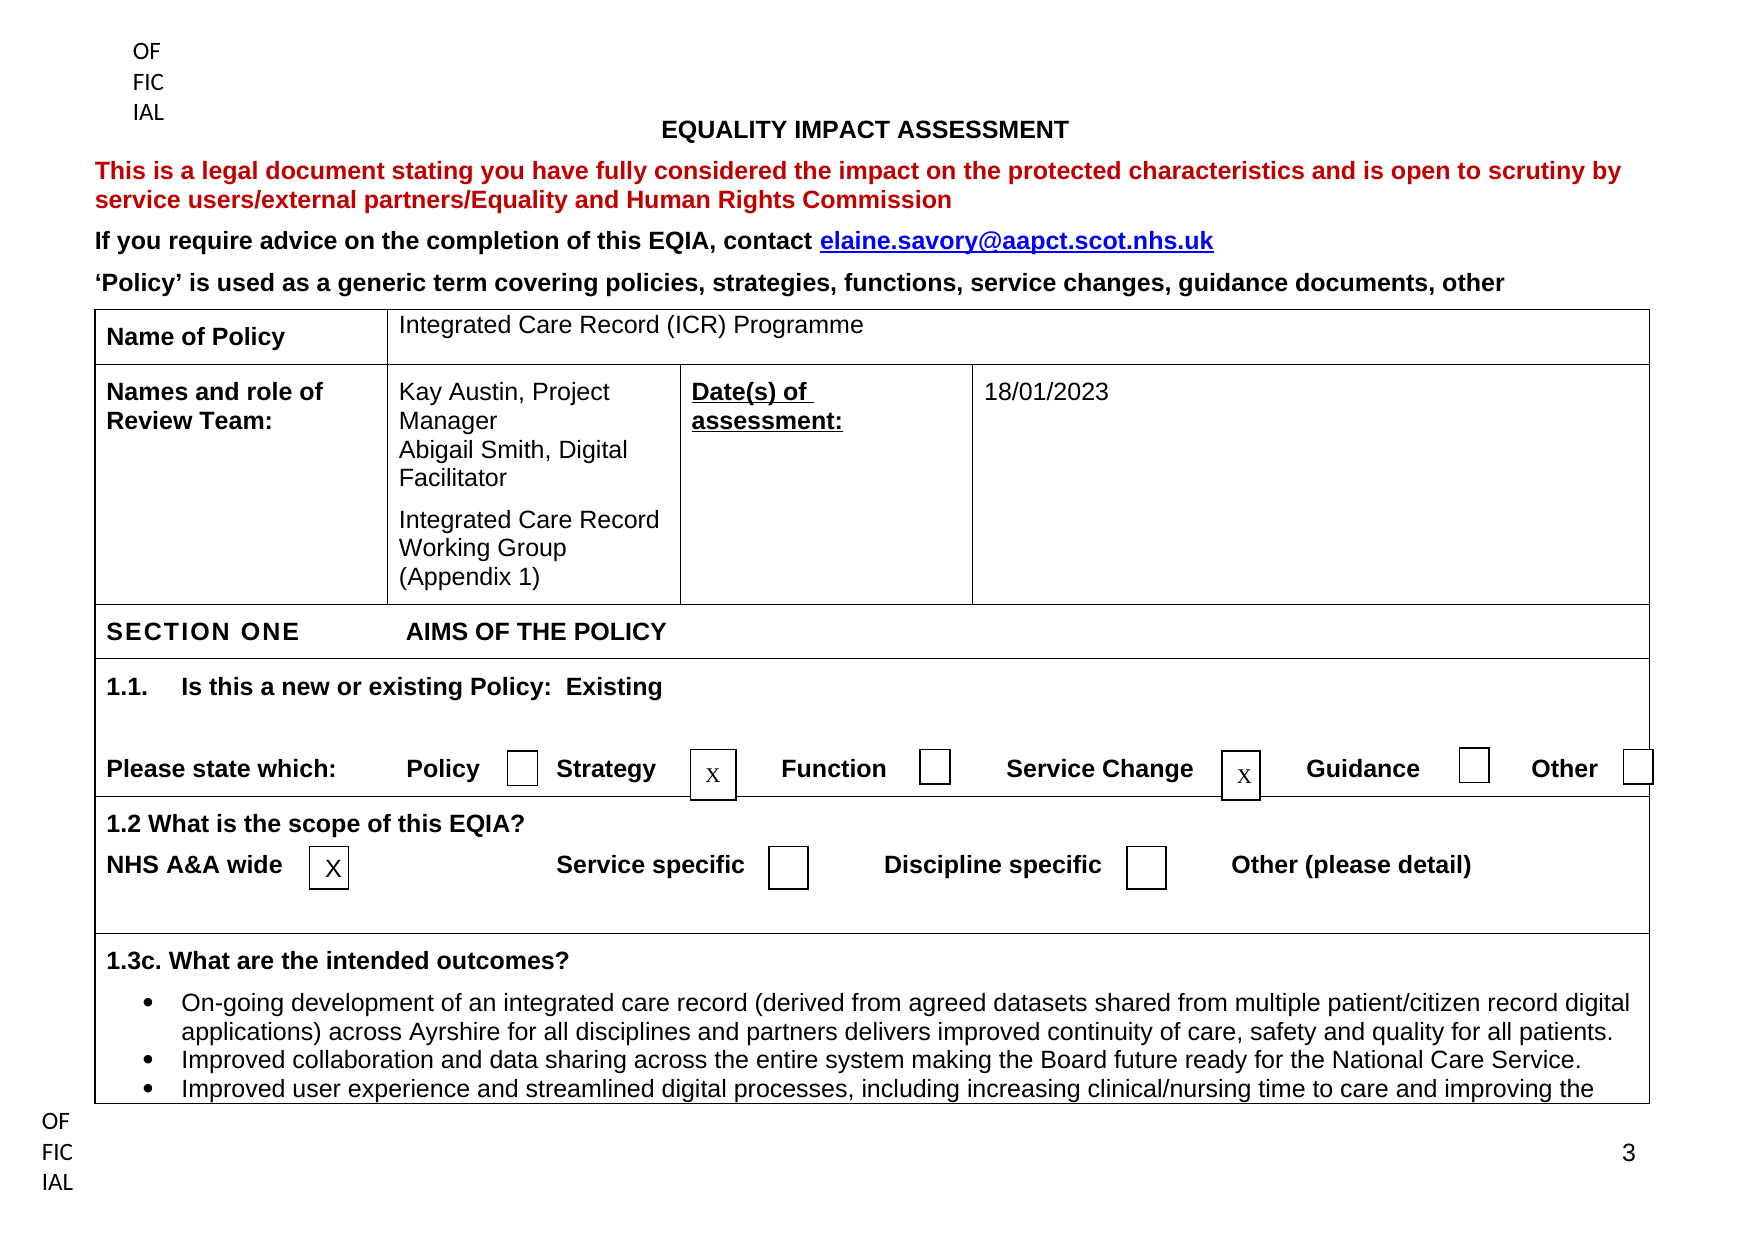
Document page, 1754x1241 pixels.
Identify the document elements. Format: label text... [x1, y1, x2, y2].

text If you require advice on the completion of this EQIA, contact elaine.savory@aapct.scot.nhs.uk [94, 226, 1636, 255]
table_cell 1.2 What is the scope of this EQIA? NHS A&A wide X Service specific Discipline specific Other (please detail) [96, 797, 1649, 933]
subtitle EQUALITY IMPACT ASSESSMENT [94, 115, 1636, 144]
table_header Integrated Care Record (ICR) Programme [388, 310, 1649, 364]
text This is a legal document stating you have fully considered the impact on the protected characteristics and is open to scrutiny by service users/external partners/Equality and Human Rights Commission [94, 156, 1636, 214]
table_cell 18/01/2023 [973, 365, 1649, 603]
text ‘Policy’ is used as a generic term covering policies, strategies, functions, service changes, guidance documents, other [94, 268, 1636, 296]
table_cell Kay Austin, Project Manager Abigail Smith, Digital Facilitator Integrated Care Record Working Group (Appendix 1) [388, 365, 680, 603]
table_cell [96, 934, 1649, 1103]
table_cell Names and role of Review Team: [96, 365, 387, 603]
table_header Name of Policy [96, 310, 387, 364]
table_cell Is this a new or existing Policy: Existing Please state which: Policy Strategy Function Service Change Guidance Other [96, 659, 1649, 796]
table_cell AIMS OF THE POLICY [388, 605, 1649, 658]
table_cell SECTION ONE [96, 605, 387, 658]
table_cell Date(s) of assessment: [681, 365, 972, 603]
